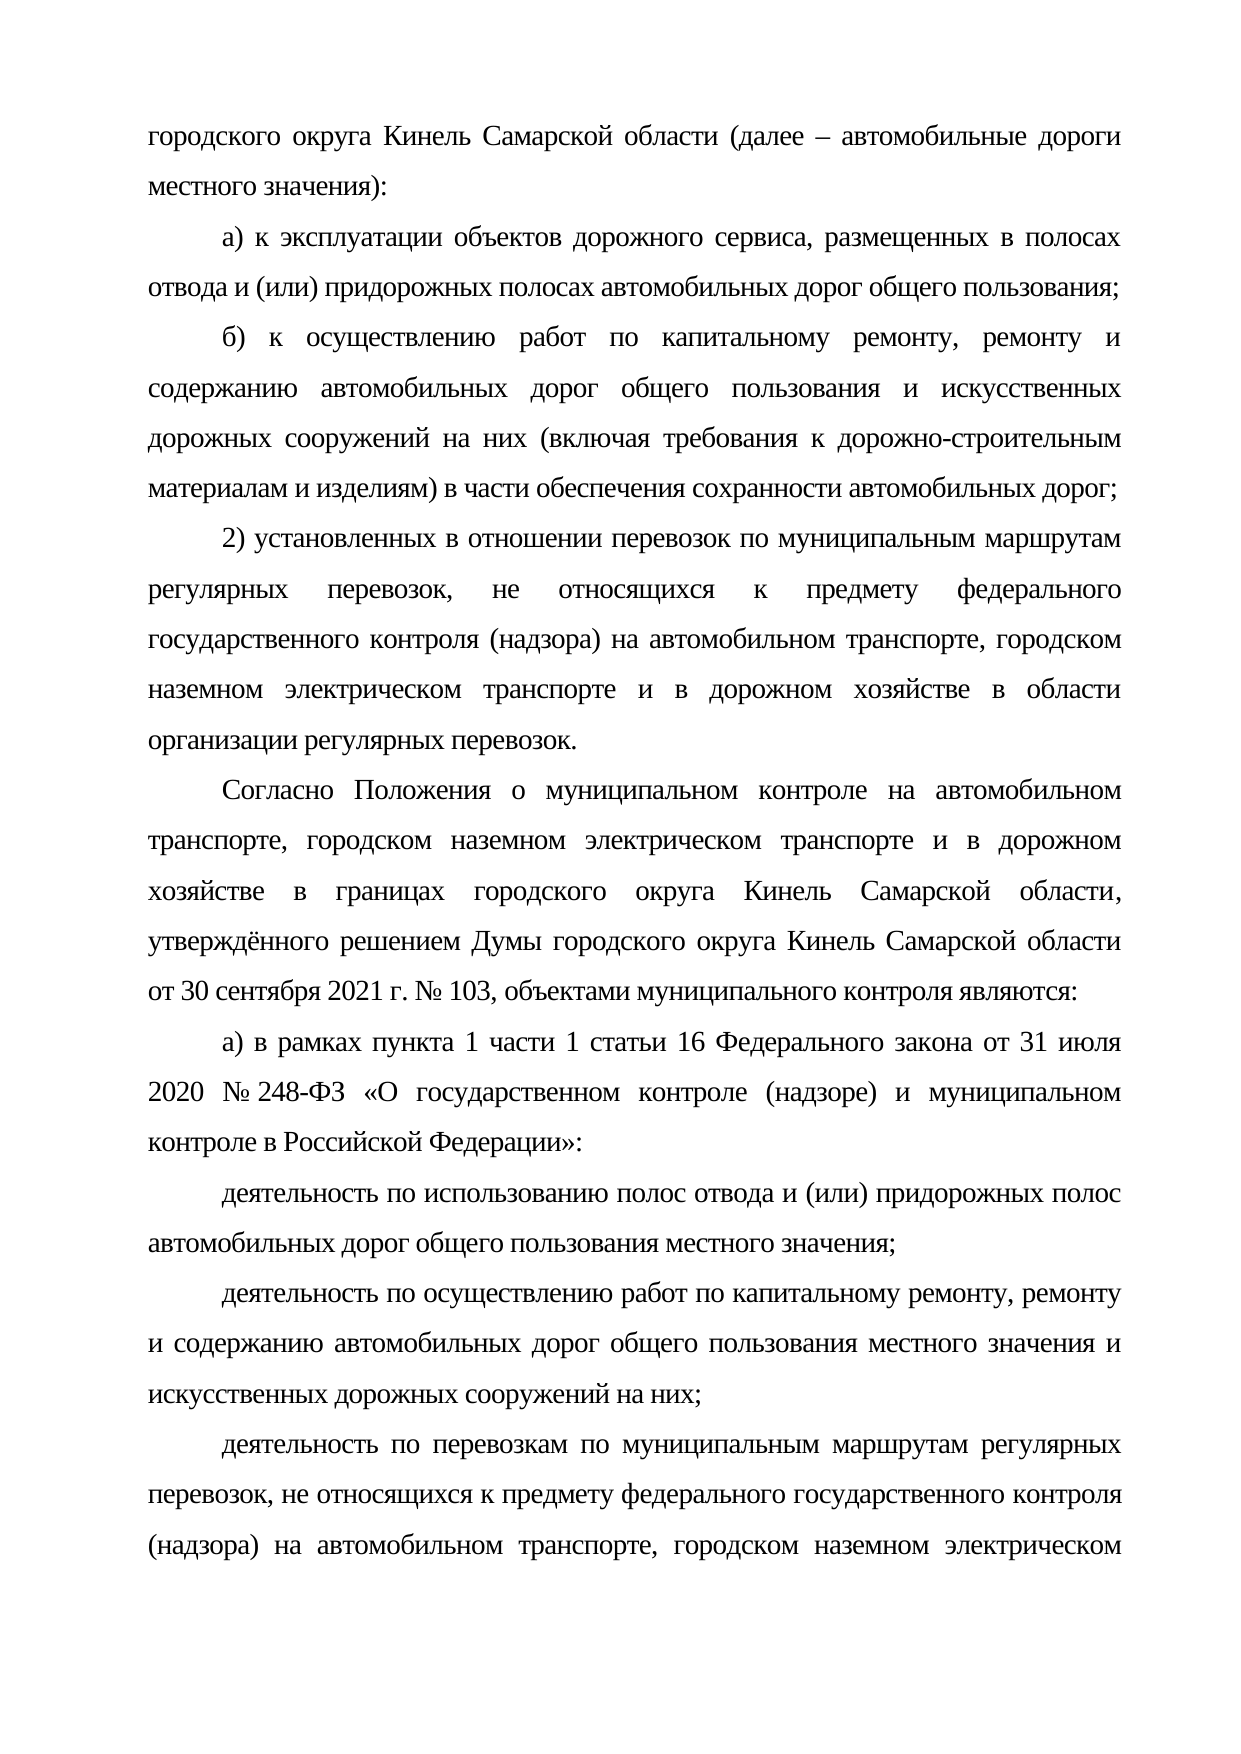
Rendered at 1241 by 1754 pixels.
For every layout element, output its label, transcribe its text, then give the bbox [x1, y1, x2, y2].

text деятельность по осуществлению работ по капитальному ремонту, ремонту и содержанию автомобильных дорог общего пользования местного значения и искусственных дорожных сооружений на них; [148, 1275, 1122, 1409]
text а) в рамках пункта 1 части 1 статьи 16 Федерального закона от 31 июля 2020 № 248-ФЗ «О государственном контроле (надзоре) и муниципальном контроле в Российской Федерации»: [148, 1024, 1122, 1158]
text деятельность по использованию полос отвода и (или) придорожных полос автомобильных дорог общего пользования местного значения; [148, 1175, 1122, 1258]
text Согласно Положения о муниципальном контроле на автомобильном транспорте, городском наземном электрическом транспорте и в дорожном хозяйстве в границах городского округа Кинель Самарской области, утверждённого решением Думы городского округа Кинель Самарской области от 30 сентября 2021 г. № 103, объектами муниципального контроля являются: [148, 772, 1122, 1007]
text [148, 118, 1122, 202]
text а) к эксплуатации объектов дорожного сервиса, размещенных в полосах отвода и (или) придорожных полосах автомобильных дорог общего пользования; [148, 219, 1122, 303]
text б) к осуществлению работ по капитальному ремонту, ремонту и содержанию автомобильных дорог общего пользования и искусственных дорожных сооружений на них (включая требования к дорожно-строительным материалам и изделиям) в части обеспечения сохранности автомобильных дорог; [148, 319, 1122, 504]
text 2) установленных в отношении перевозок по муниципальным маршрутам регулярных перевозок, не относящихся к предмету федерального государственного контроля (надзора) на автомобильном транспорте, городском наземном электрическом транспорте и в дорожном хозяйстве в области организации регулярных перевозок. [148, 521, 1122, 755]
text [148, 1426, 1122, 1560]
